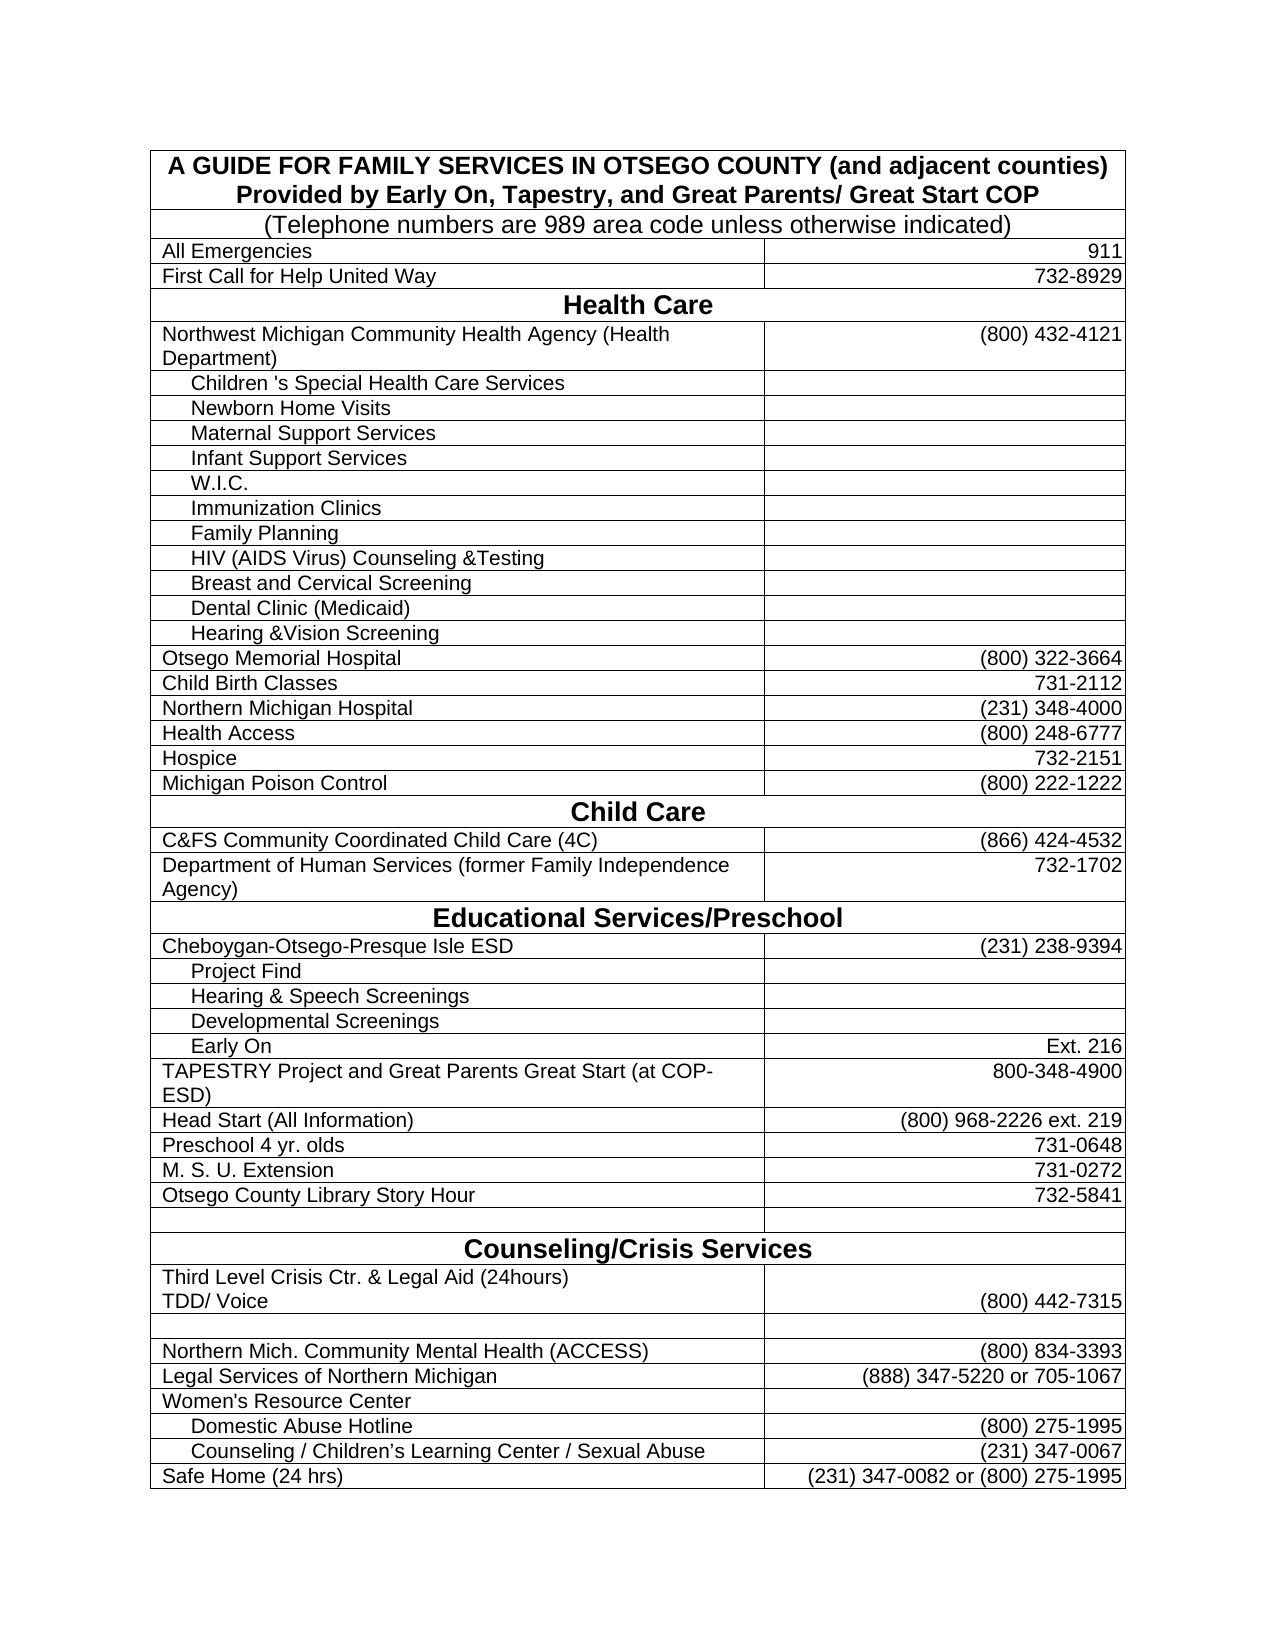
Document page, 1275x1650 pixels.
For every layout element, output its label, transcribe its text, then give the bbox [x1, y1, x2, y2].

table_cell 731-0272 [765, 1158, 1125, 1182]
table_cell (866) 424-4532 [765, 828, 1125, 852]
table_cell (800) 834-3393 [765, 1339, 1125, 1363]
table_cell [765, 471, 1125, 494]
table_cell Hearing & Speech Screenings [151, 984, 764, 1008]
table_cell Preschool 4 yr. olds [151, 1133, 764, 1157]
table_cell (Telephone numbers are 989 area code unless otherwise indicated) [151, 210, 1125, 238]
table_cell Cheboygan-Otsego-Presque [151, 934, 764, 958]
table_cell [765, 446, 1125, 469]
table_cell M. S. U. Extension [151, 1158, 764, 1182]
table_cell [765, 546, 1125, 569]
table_cell Counseling / Children’s / Sexual Abuse [151, 1439, 764, 1463]
table_cell 732-8929 [765, 264, 1125, 288]
table_cell [151, 646, 764, 669]
table_cell Poison Control [151, 771, 764, 794]
table_cell Immunization Clinics [151, 496, 764, 519]
table_cell First Call for Help United Way [151, 264, 764, 288]
table_cell (231) 347-0082 or (800) 275-1995 [765, 1464, 1125, 1488]
table_cell [765, 371, 1125, 394]
table_cell Project Find [151, 959, 764, 983]
table_cell Counseling/Crisis Services [151, 1233, 1125, 1264]
table_cell Educational Services/Preschool [151, 902, 1125, 933]
table_cell Dental Clinic (Medicaid) [151, 596, 764, 619]
table_cell Health Access [151, 721, 764, 744]
table_cell [151, 1208, 764, 1232]
table_cell Head Start (All Information) [151, 1108, 764, 1132]
table_cell [765, 571, 1125, 594]
table_cell (800) 322-3664 [765, 646, 1125, 669]
table_cell Domestic Abuse Hotline [151, 1414, 764, 1438]
table_cell [765, 396, 1125, 419]
table_cell Legal Services of [151, 1364, 764, 1388]
table_cell [151, 1314, 764, 1338]
table_cell Family Planning [151, 521, 764, 544]
table_cell Women's [151, 1389, 764, 1413]
table_cell (231) 348-4000 [765, 696, 1125, 719]
table_cell [765, 621, 1125, 644]
table_cell Library Story Hour [151, 1183, 764, 1207]
table_cell [765, 496, 1125, 519]
table_cell (888) 347-5220 or 705-1067 [765, 1364, 1125, 1388]
table_cell Health Care [151, 289, 1125, 321]
table_cell (800) 968-2226 ext. 219 [765, 1108, 1125, 1132]
table_cell Breast and Cervical Screening [151, 571, 764, 594]
table_cell 911 [765, 239, 1125, 263]
table_cell (800) 222-1222 [765, 771, 1125, 794]
table_cell HIV (AIDS Virus) Counseling &Testing [151, 546, 764, 569]
table_cell (800) 275-1995 [765, 1414, 1125, 1438]
table_cell Children 's Special Health Care Services [151, 371, 764, 394]
table_cell Newborn Home Visits [151, 396, 764, 419]
table_cell Safe Home (24 hrs) [151, 1464, 764, 1488]
table_cell 800-348-4900 [765, 1059, 1125, 1107]
table_header A GUIDE FOR FAMILY SERVICES IN (and adjacent counties) Provided by Early On, Tapestry, and Great Parents/ Great Start COP [151, 151, 1125, 208]
table_cell [765, 1314, 1125, 1338]
table_cell Hearing &Vision Screening [151, 621, 764, 644]
table_cell Early On [151, 1034, 764, 1058]
table_cell [765, 1389, 1125, 1413]
table_cell [765, 984, 1125, 1008]
table_cell 732-5841 [765, 1183, 1125, 1207]
table_cell C&FS Community Coordinated Child Care (4C) [151, 828, 764, 852]
table_cell Developmental Screenings [151, 1009, 764, 1033]
table_cell Northwest Michigan Community Health Agency (Health Department) [151, 322, 764, 369]
table_cell [765, 1208, 1125, 1232]
table_cell Maternal Support Services [151, 421, 764, 444]
table_cell Department of Human Services (former Family Independence Agency) [151, 853, 764, 901]
table_cell (800) 432-4121 [765, 322, 1125, 369]
table_cell [765, 959, 1125, 983]
table_cell 732-1702 [765, 853, 1125, 901]
table_cell (231) 347-0067 [765, 1439, 1125, 1463]
table_cell Community Mental Health (ACCESS) [151, 1339, 764, 1363]
table_cell [765, 596, 1125, 619]
table_cell (800) 442-7315 [765, 1265, 1125, 1313]
table_cell TAPESTRY Project and Great Parents Great Start (at COP-ESD) [151, 1059, 764, 1107]
table_cell Ext. 216 [765, 1034, 1125, 1058]
table_cell [765, 1009, 1125, 1033]
table_cell (800) 248-6777 [765, 721, 1125, 744]
table_cell W.I.C. [151, 471, 764, 494]
table_cell Infant Support Services [151, 446, 764, 469]
table_cell All Emergencies [151, 239, 764, 263]
table_cell (231) 238-9394 [765, 934, 1125, 958]
table_cell 732-2151 [765, 746, 1125, 769]
table_cell [765, 421, 1125, 444]
table_cell Child Care [151, 796, 1125, 827]
table_cell 731-0648 [765, 1133, 1125, 1157]
table_cell [765, 521, 1125, 544]
table_cell 731-2112 [765, 671, 1125, 694]
table_cell Third Level Crisis Ctr. & Legal Aid (24hours) TDD/ Voice [151, 1265, 764, 1313]
table_cell Hospice [151, 746, 764, 769]
table_cell Northern [151, 696, 764, 719]
table_cell Child Birth Classes [151, 671, 764, 694]
